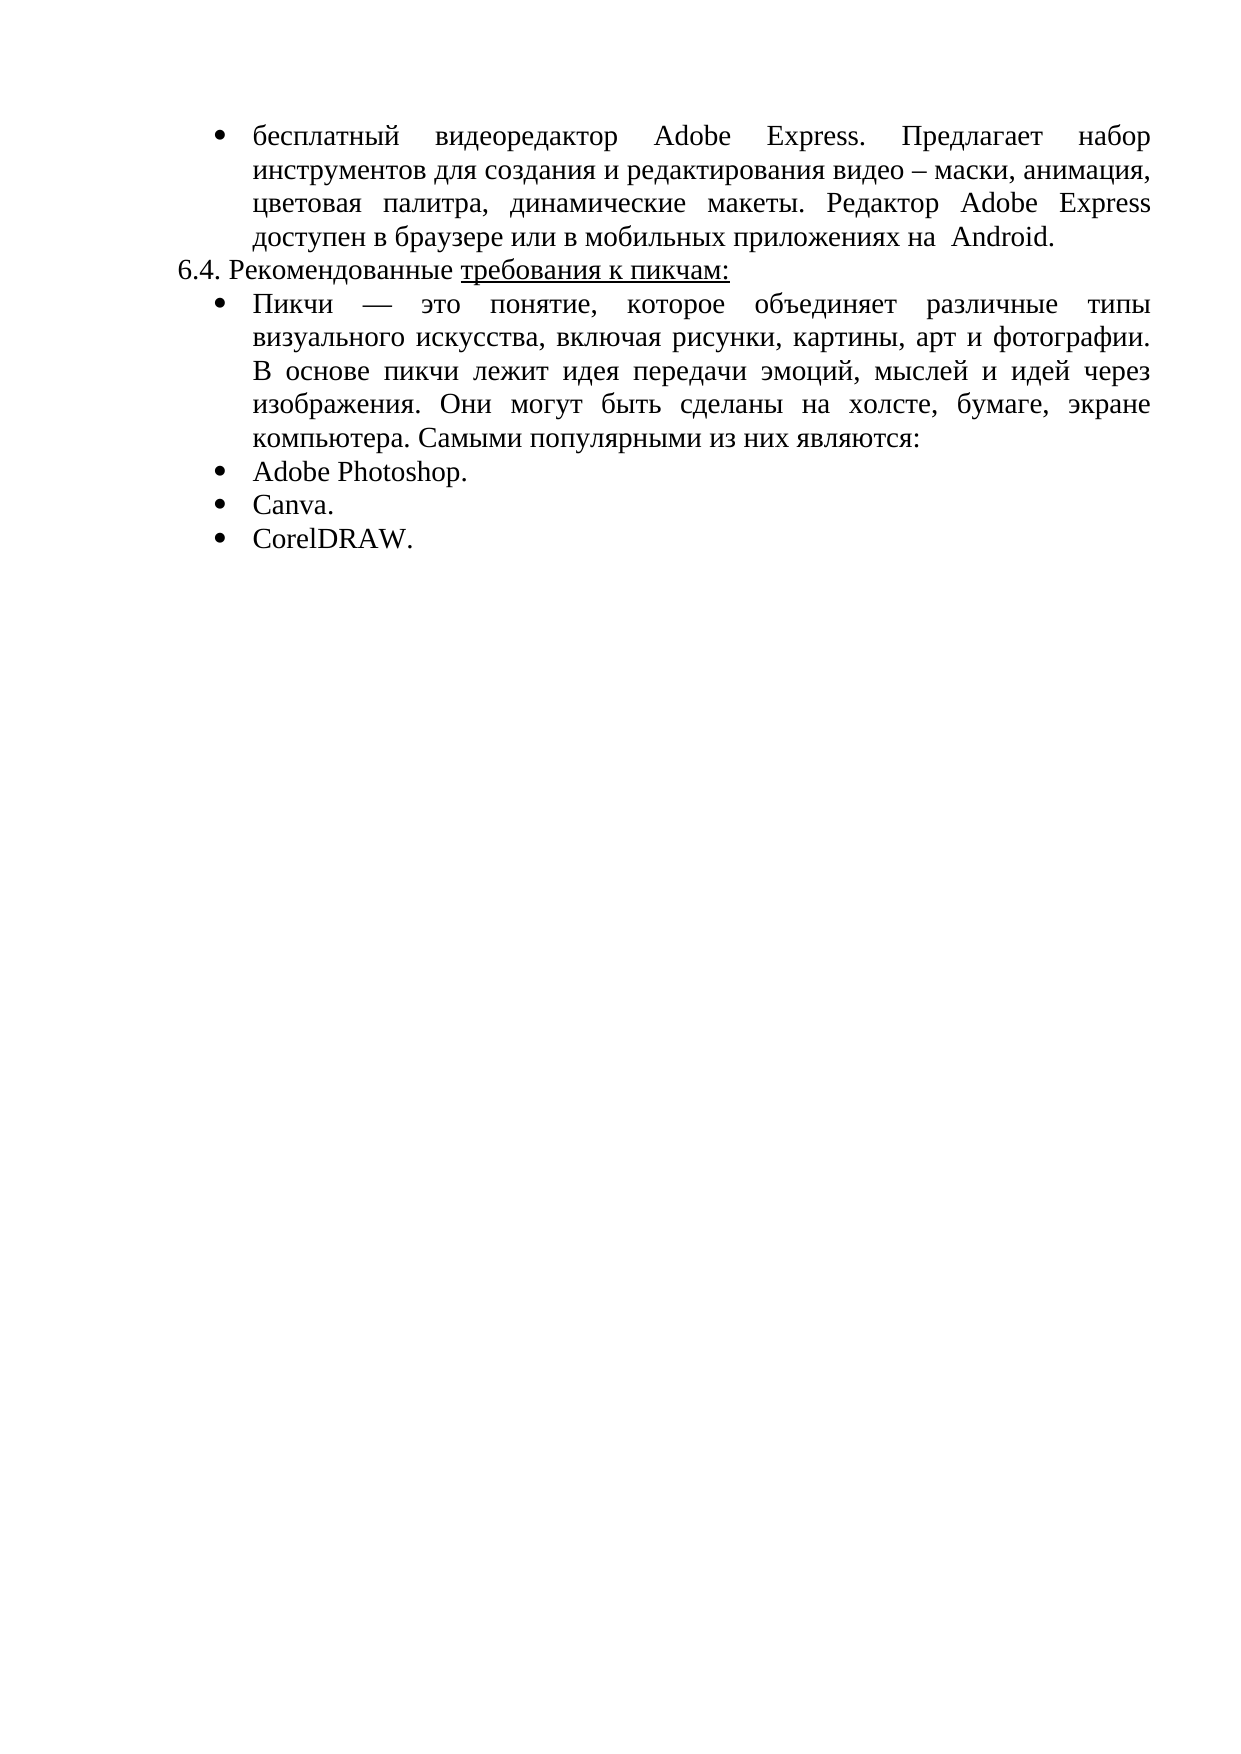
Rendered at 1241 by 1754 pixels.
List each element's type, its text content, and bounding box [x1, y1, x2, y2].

list CorelDRAW. [215, 521, 1152, 555]
list Adobe Photoshop. [215, 454, 1152, 487]
list Пикчи — это понятие, которое объединяет различные типы визуального искусства, включая рисунки, картины, арт и фотографии. В основе пикчи лежит идея передачи эмоций, мыслей и идей через изображения. Они могут быть сделаны на холсте, бумаге, экране компьютера. Самыми популярными из них являются: [215, 286, 1152, 454]
text 6.4. Рекомендованные требования к пикчам: [177, 252, 1152, 286]
list Canva. [215, 487, 1152, 521]
list бесплатный видеоредактор Adobe Express. Предлагает набор инструментов для создания и редактирования видео – маски, анимация, цветовая палитра, динамические макеты. Редактор Adobe Express доступен в браузере или в мобильных приложениях на Android. [215, 118, 1152, 252]
